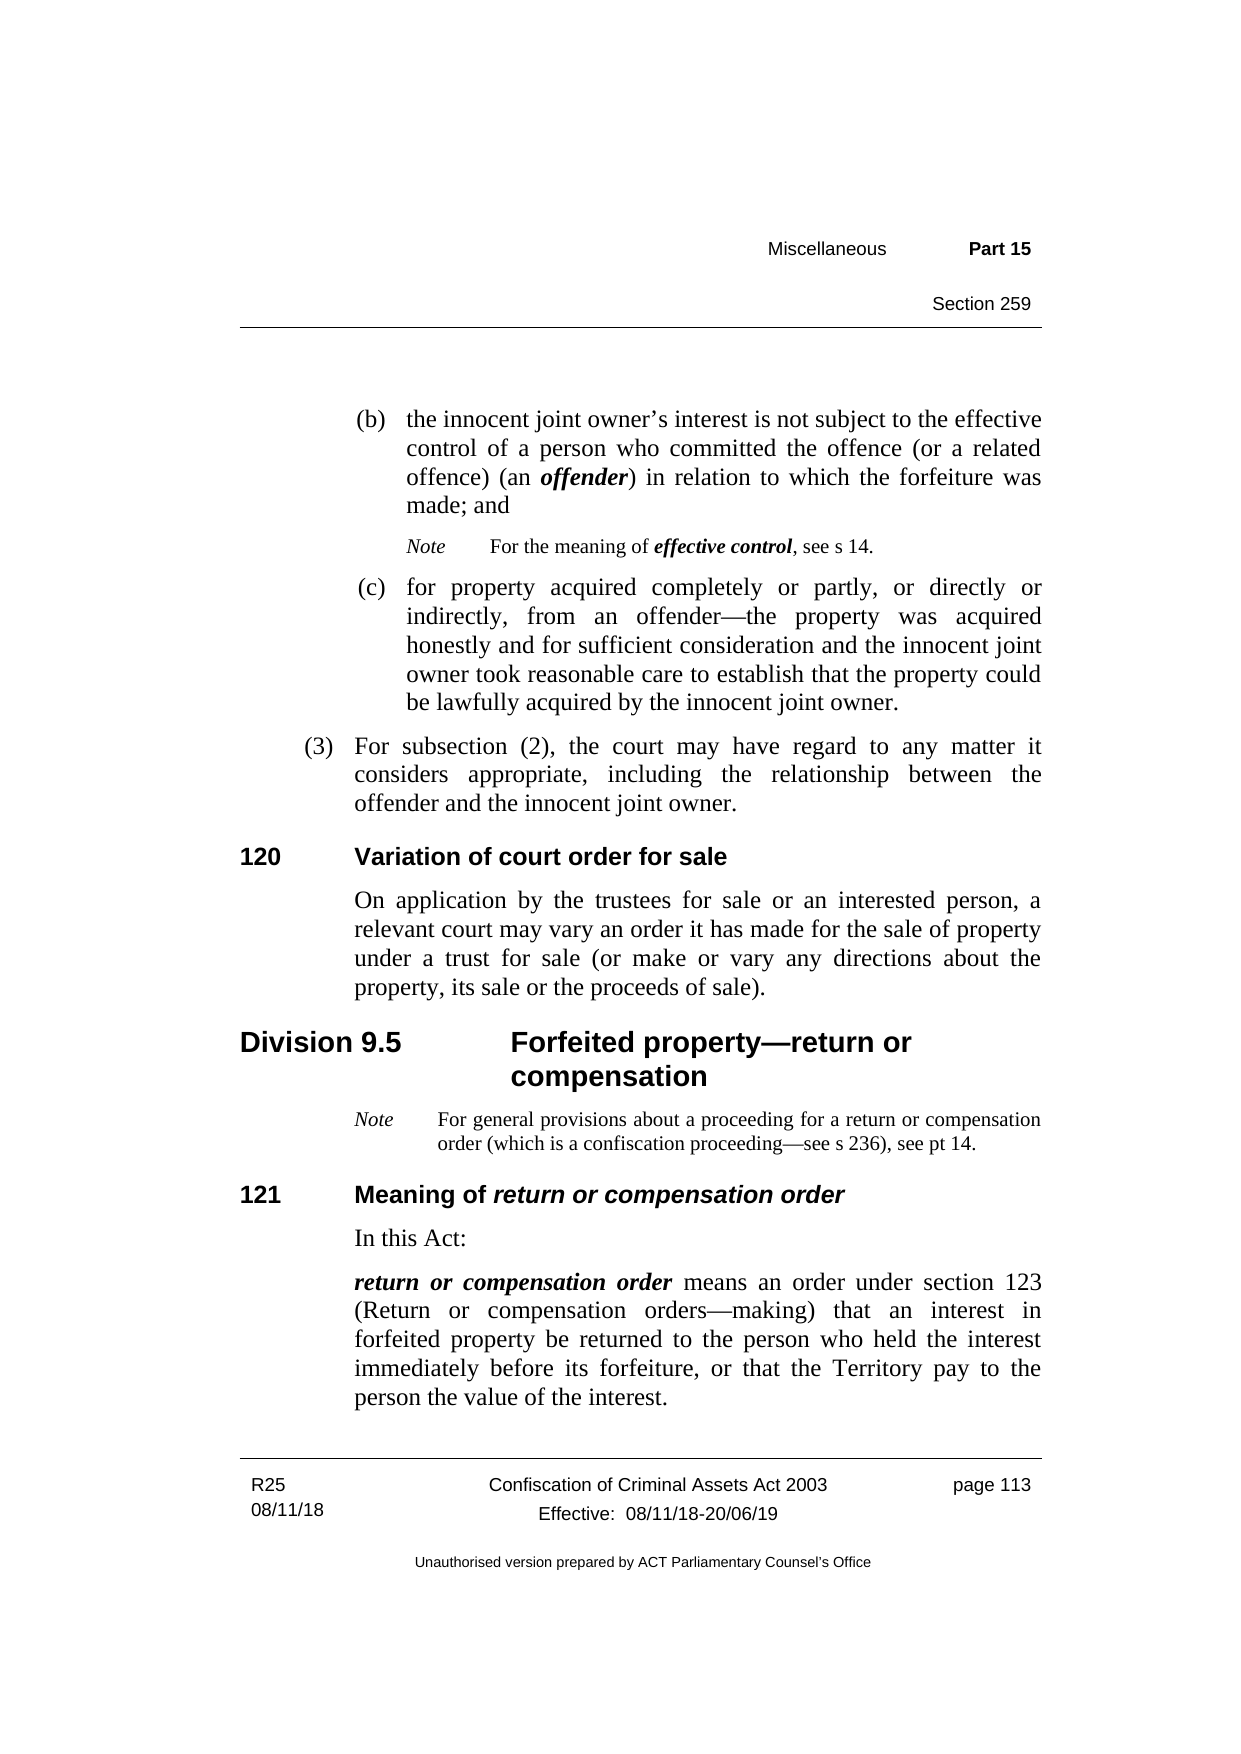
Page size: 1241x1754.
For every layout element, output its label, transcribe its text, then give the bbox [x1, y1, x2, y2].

text (3) For subsection (2), the court may have regard to any matter it considers appropriate, including the relationship between the offender and the innocent joint owner. [239, 731, 1042, 817]
text On application by the trustees for sale or an interested person, a relevant court may vary an order it has made for the sale of property under a trust for sale (or make or vary any directions about the property, its sale or the proceeds of sale). [354, 885, 1042, 1000]
text return or compensation order means an order under section 123 (Return or compensation orders—making) that an interest in forfeited property be returned to the person who held the interest immediately before its forfeiture, or that the Territory pay to the person the value of the interest. [354, 1267, 1042, 1411]
text Note For general provisions about a proceeding for a return or compensation order (which is a confiscation proceeding—see s 236), see pt 14. [354, 1107, 1042, 1155]
text 120 Variation of court order for sale [239, 842, 1042, 871]
text In this Act: [354, 1223, 1042, 1252]
text 121 Meaning of return or compensation order [239, 1180, 1042, 1209]
text (c) for property acquired completely or partly, or directly or indirectly, from an offender—the property was acquired honestly and for sufficient consideration and the innocent joint owner took reasonable care to establish that the property could be lawfully acquired by the innocent joint owner. [239, 572, 1042, 716]
text Division 9.5 Forfeited property—return or compensation [239, 1025, 1042, 1092]
text (b) the innocent joint owner’s interest is not subject to the effective control of a person who committed the offence (or a related offence) (an offender) in relation to which the forfeiture was made; and [239, 404, 1042, 519]
text Note For the meaning of effective control, see s 14. [406, 534, 1042, 558]
